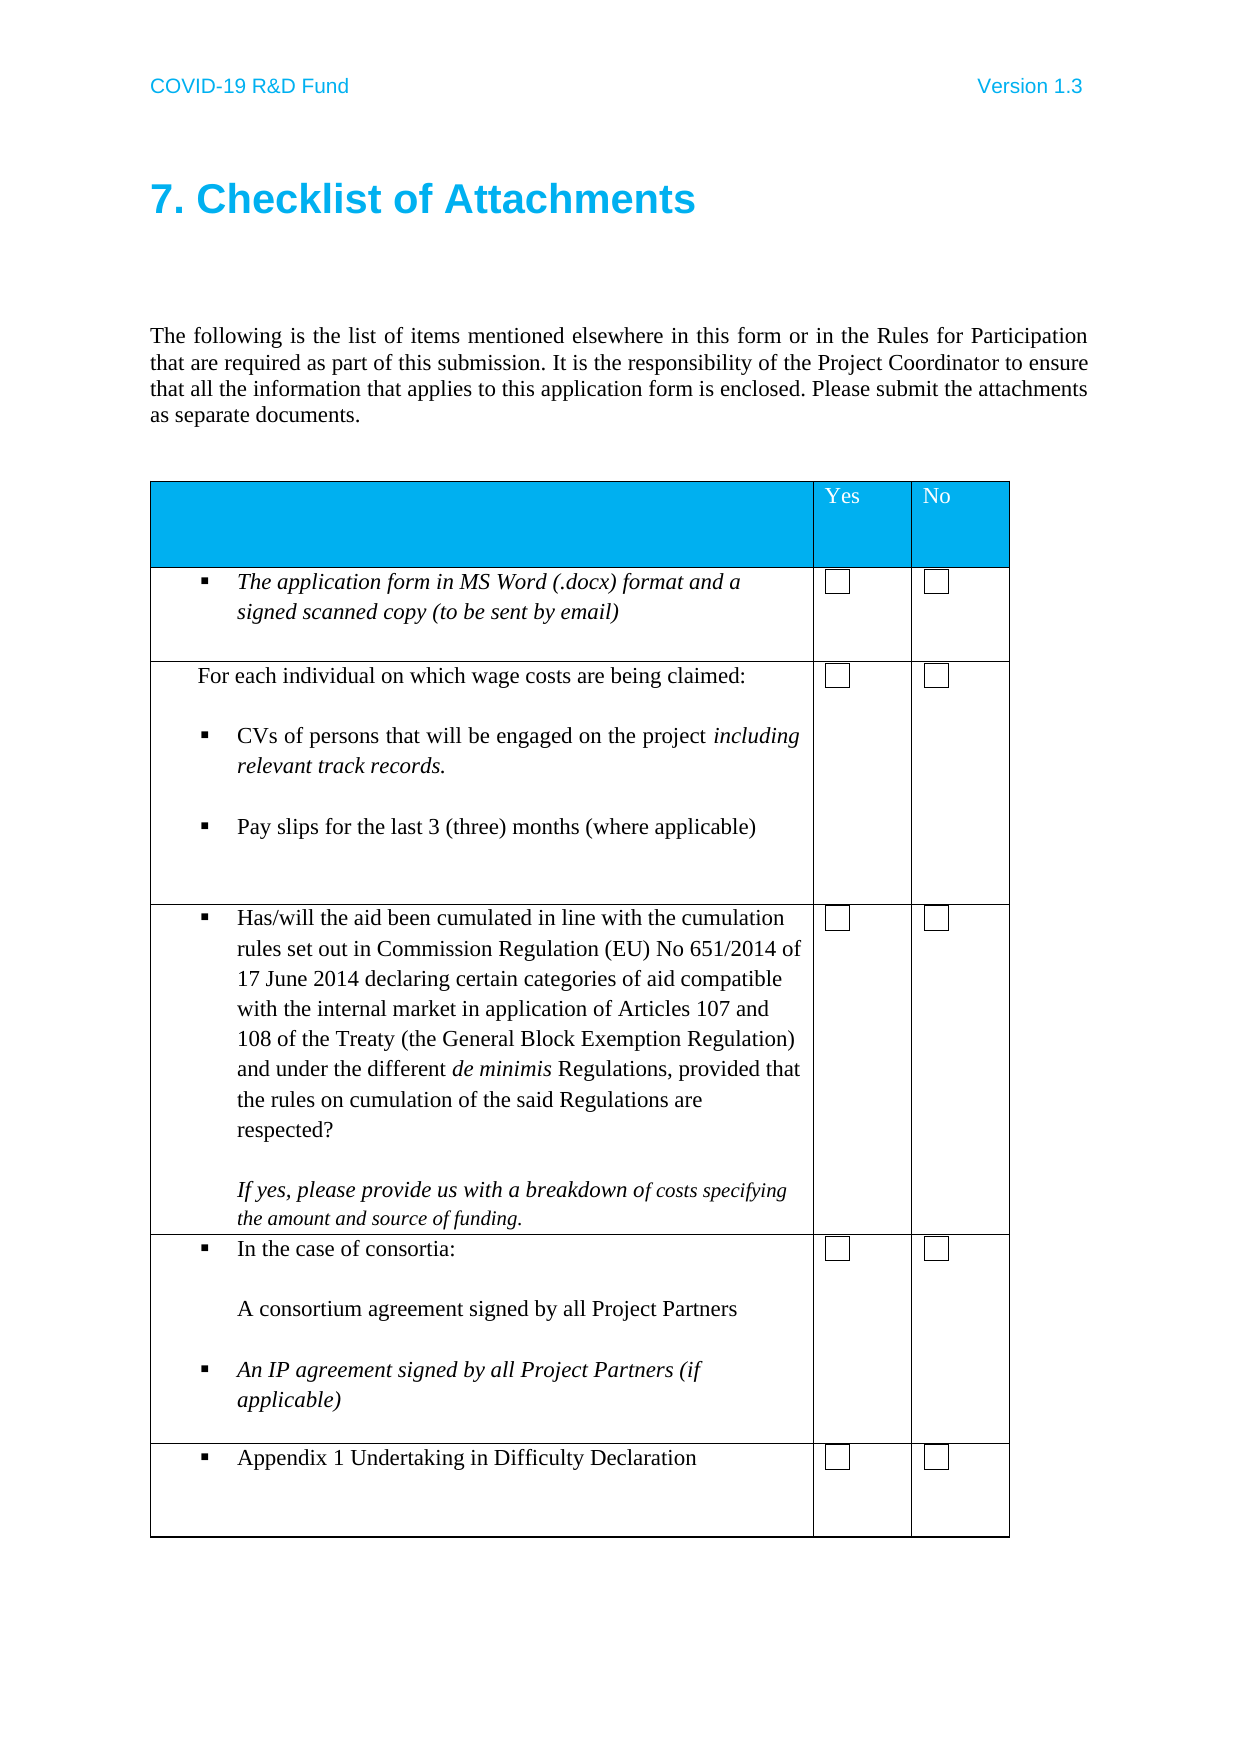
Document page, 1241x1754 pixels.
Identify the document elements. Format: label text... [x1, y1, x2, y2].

table_header Yes [814, 482, 911, 567]
table_cell [814, 905, 911, 1234]
text The following is the list of items mentioned elsewhere in this form or in the Rules for Participation that are required as part of this submission. It is the responsibility of the Project Coordinator to ensure that all the information that applies to this application form is enclosed. Please submit the attachments as separate documents. [150, 322, 1090, 428]
table_cell In the case of consortia: A consortium agreement signed by all Project Partners An IP agreement signed by all Project Partners (if applicable) [151, 1235, 813, 1442]
table_cell [912, 905, 1009, 1234]
table_cell [814, 662, 911, 903]
table_cell [912, 1235, 1009, 1442]
table_cell Appendix 1 Undertaking in Difficulty Declaration [151, 1444, 813, 1536]
table_cell [814, 1235, 911, 1442]
table_cell For each individual on which wage costs are being claimed: CVs of persons that will be engaged on the project including relevant track records. Pay slips for the last 3 (three) months (where applicable) [151, 662, 813, 903]
table_cell [814, 1444, 911, 1536]
table_cell [814, 568, 911, 661]
table_cell [912, 568, 1009, 661]
table_cell The application form in MS Word (.docx) format and a signed scanned copy (to be sent by email) [151, 568, 813, 661]
table_cell Has/will the aid been cumulated in line with the cumulation rules set out in Commission Regulation (EU) No 651/2014 of 17 June 2014 declaring certain categories of aid compatible with the internal market in application of Articles 107 and 108 of the Treaty (the General Block Exemption Regulation) and under the different de minimis Regulations, provided that the rules on cumulation of the said Regulations are respected? If yes, please provide us with a breakdown of costs specifying the amount and source of funding. [151, 905, 813, 1234]
table_header No [912, 482, 1009, 567]
table_cell [912, 1444, 1009, 1536]
table_header [151, 482, 813, 567]
text 7. Checklist of Attachments [150, 174, 1090, 222]
table_cell [912, 662, 1009, 903]
